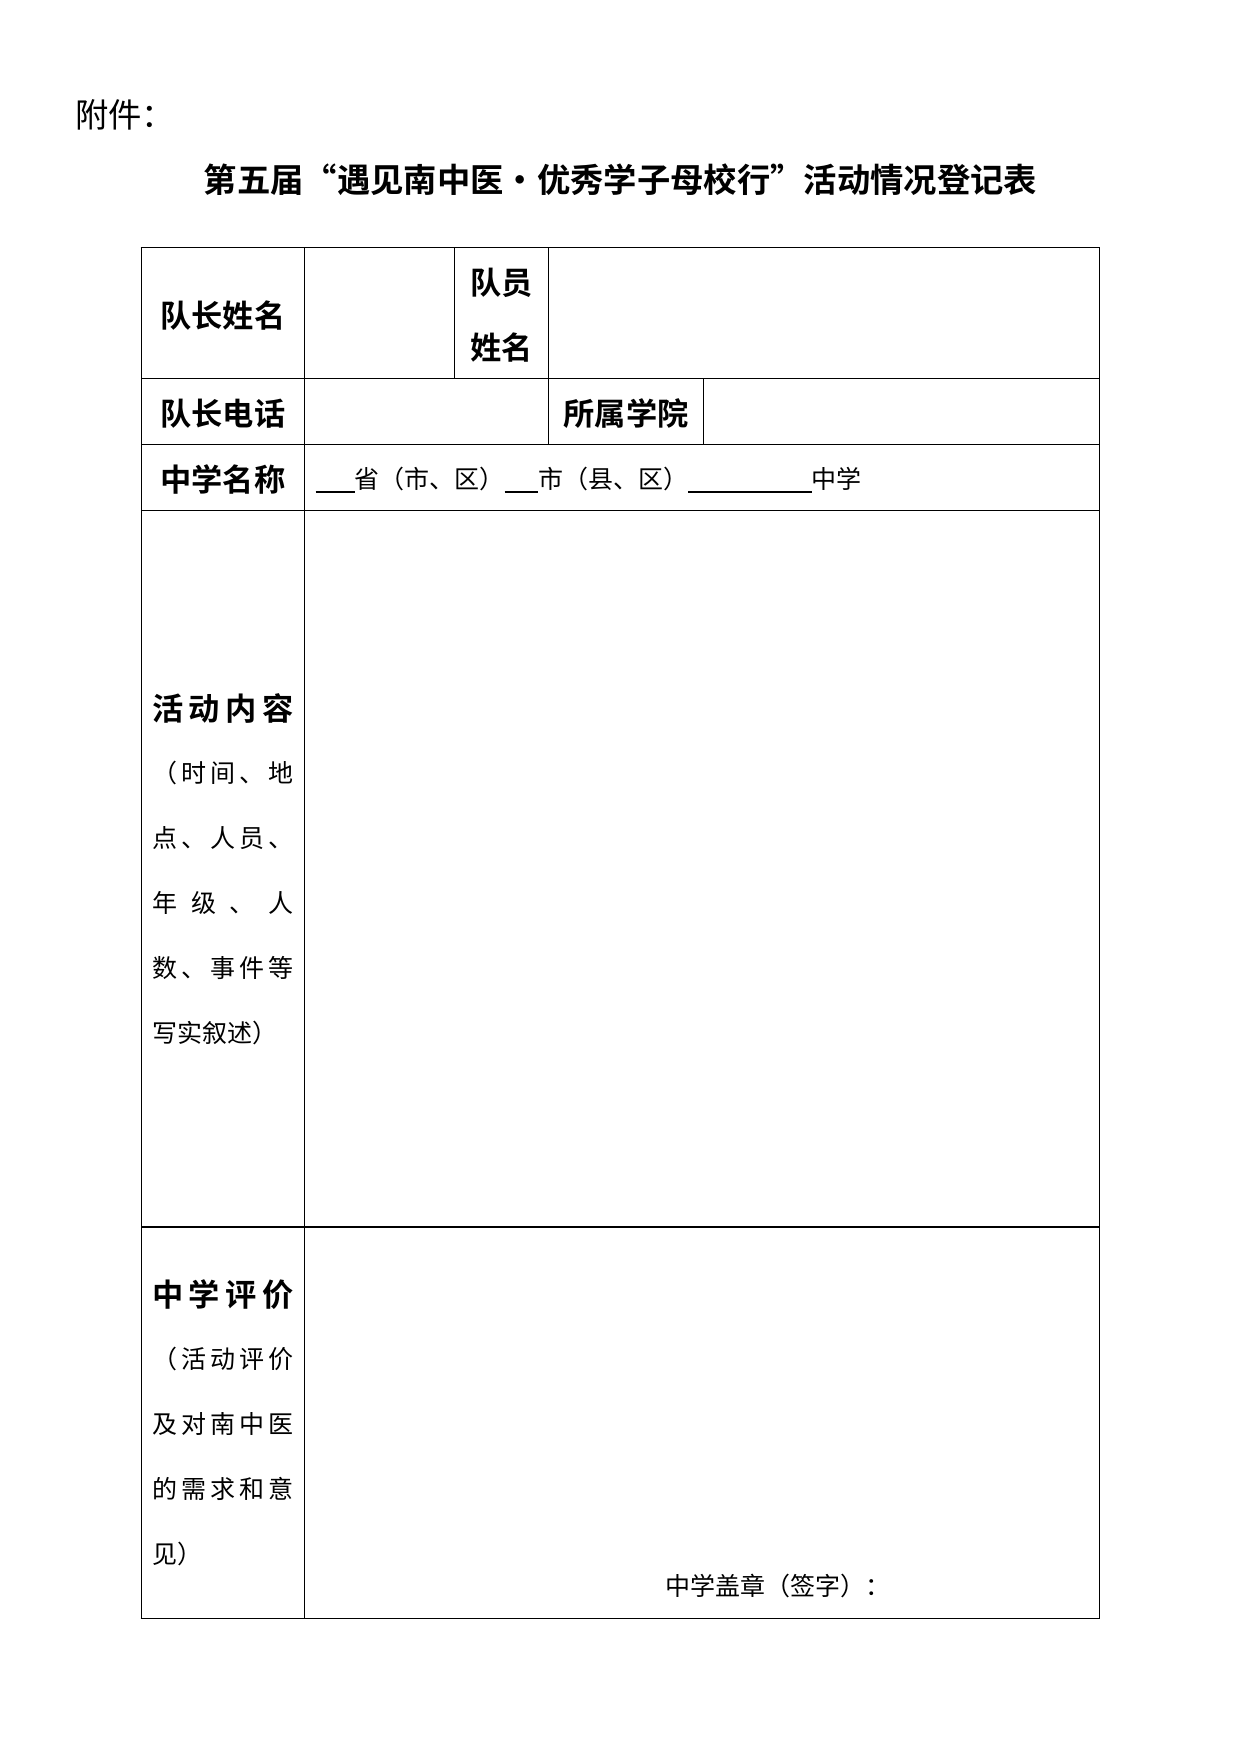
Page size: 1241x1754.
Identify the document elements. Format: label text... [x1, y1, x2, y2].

text 附件： [75, 81, 1162, 146]
table_cell [704, 379, 1099, 444]
table_header [549, 248, 1099, 378]
table_cell 省（市、区） 市（县、区） 中学 [305, 445, 1099, 510]
table_header 队员姓名 [455, 248, 548, 378]
table_header 队长姓名 [142, 248, 304, 378]
table_cell [305, 511, 1099, 1226]
table_cell 中学名称 [142, 445, 304, 510]
table_cell 中学评价（活动评价及对南中医的需求和意见） [142, 1228, 304, 1617]
table_cell 活动内容（时间、地点、人员、年级、人数、事件等写实叙述） [142, 511, 304, 1226]
table_header [305, 248, 454, 378]
table_cell 所属学院 [549, 379, 703, 444]
text 第五届“遇见南中医•优秀学子母校行”活动情况登记表 [75, 146, 1165, 211]
table_cell [305, 379, 548, 444]
table_cell 中学盖章（签字）： [305, 1228, 1099, 1617]
table_cell 队长电话 [142, 379, 304, 444]
